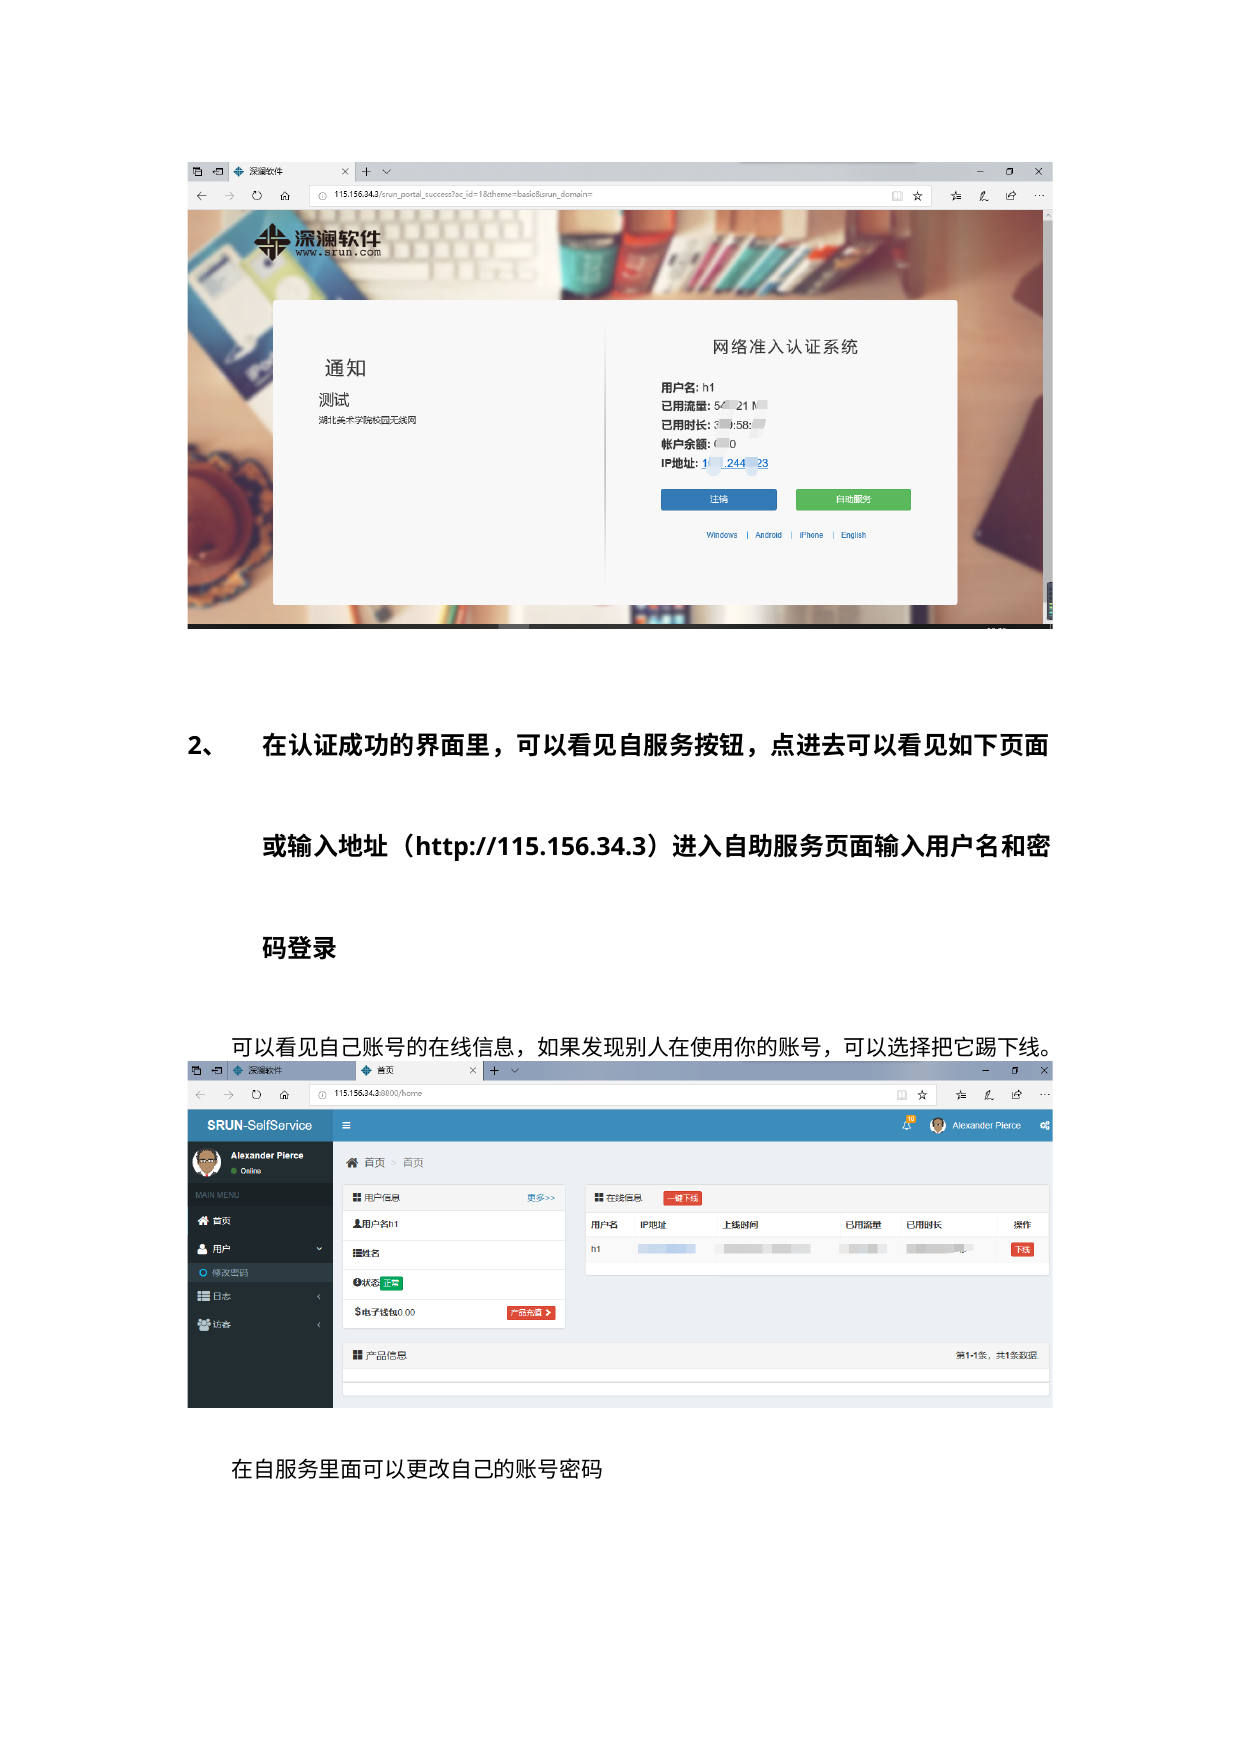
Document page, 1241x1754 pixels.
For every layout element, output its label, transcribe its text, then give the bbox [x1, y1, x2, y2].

subtitle 在认证成功的界面里，可以看见自服务按钮，点进去可以看见如下页面或输入地址（http://115.156.34.3）进入自助服务页面输入用户名和密码登录 [187, 711, 1053, 979]
picture [187, 162, 1053, 629]
text 可以看见自己账号的在线信息，如果发现别人在使用你的账号，可以选择把它踢下线。 [231, 1029, 1053, 1061]
picture [187, 1061, 1053, 1408]
text 在自服务里面可以更改自己的账号密码 [187, 1452, 1053, 1484]
